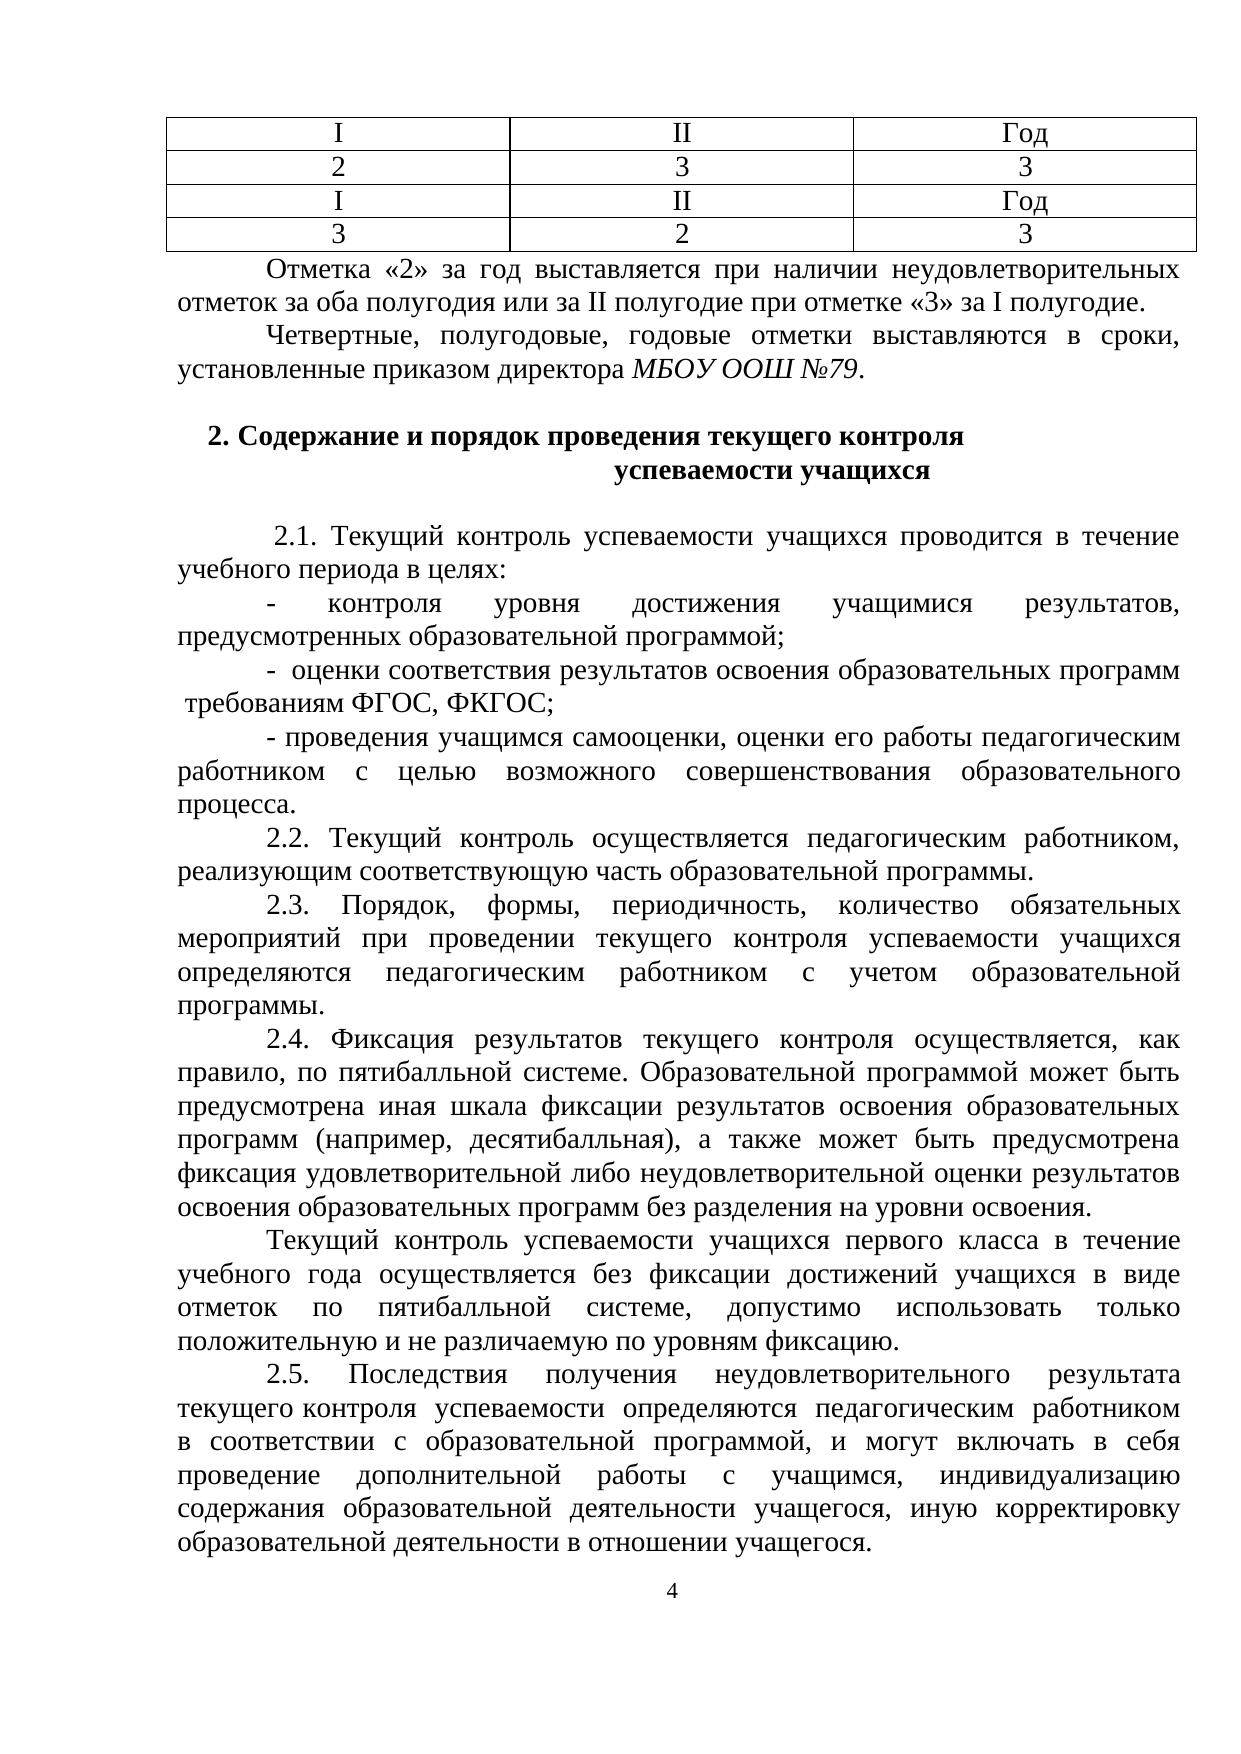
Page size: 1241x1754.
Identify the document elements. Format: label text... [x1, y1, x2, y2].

list оценки соответствия результатов освоения образовательных программ требованиям ФГОС, ФКГОС; [184, 652, 1181, 719]
table_cell 3 [167, 218, 509, 251]
list Текущий контроль успеваемости учащихся проводится в течение учебного периода в целях: [177, 518, 1180, 585]
table_header II [511, 118, 853, 150]
table_cell 3 [854, 218, 1196, 251]
table_cell 2 [511, 218, 853, 251]
table_header Год [854, 118, 1196, 150]
list Порядок, формы, периодичность, количество обязательных мероприятий при проведении текущего контроля успеваемости учащихся определяются педагогическим работником с учетом образовательной программы. [177, 887, 1182, 1021]
table_header I [167, 118, 509, 150]
list проведения учащимся самооценки, оценки его работы педагогическим работником с целью возможного совершенствования образовательного процесса. [177, 719, 1181, 820]
text Текущий контроль успеваемости учащихся первого класса в течение учебного года осуществляется без фиксации достижений учащихся в виде отметок по пятибалльной системе, допустимо использовать только положительную и не различаемую по уровням фиксацию. [177, 1222, 1182, 1356]
table_cell 2 [167, 151, 509, 184]
subtitle Содержание и порядок проведения текущего контроля успеваемости учащихся [207, 418, 1150, 486]
list Фиксация результатов текущего контроля осуществляется, как правило, по пятибалльной системе. Образовательной программой может быть предусмотрена иная шкала фиксации результатов освоения образовательных программ (например, десятибалльная), а также может быть предусмотрена фиксация удовлетворительной либо неудовлетворительной оценки результатов освоения образовательных программ без разделения на уровни освоения. [177, 1021, 1181, 1222]
list Текущий контроль осуществляется педагогическим работником, реализующим соответствующую часть образовательной программы. [177, 820, 1180, 887]
table_cell Год [854, 185, 1196, 217]
table_cell 3 [854, 151, 1196, 184]
list контроля уровня достижения учащимися результатов, предусмотренных образовательной программой; [177, 585, 1181, 652]
list Последствия получения неудовлетворительного результата текущего контроля успеваемости определяются педагогическим работником в соответствии с образовательной программой, и могут включать в себя проведение дополнительной работы с учащимся, индивидуализацию содержания образовательной деятельности учащегося, иную корректировку образовательной деятельности в отношении учащегося. [177, 1356, 1181, 1558]
text Четвертные, полугодовые, годовые отметки выставляются в сроки, установленные приказом директора МБОУ ООШ №79. [177, 317, 1181, 384]
text Отметка «2» за год выставляется при наличии неудовлетворительных отметок за оба полугодия или за II полугодие при отметке «3» за I полугодие. [177, 252, 1181, 317]
table_cell 3 [511, 151, 853, 184]
table_cell I [167, 185, 509, 217]
table_cell II [511, 185, 853, 217]
